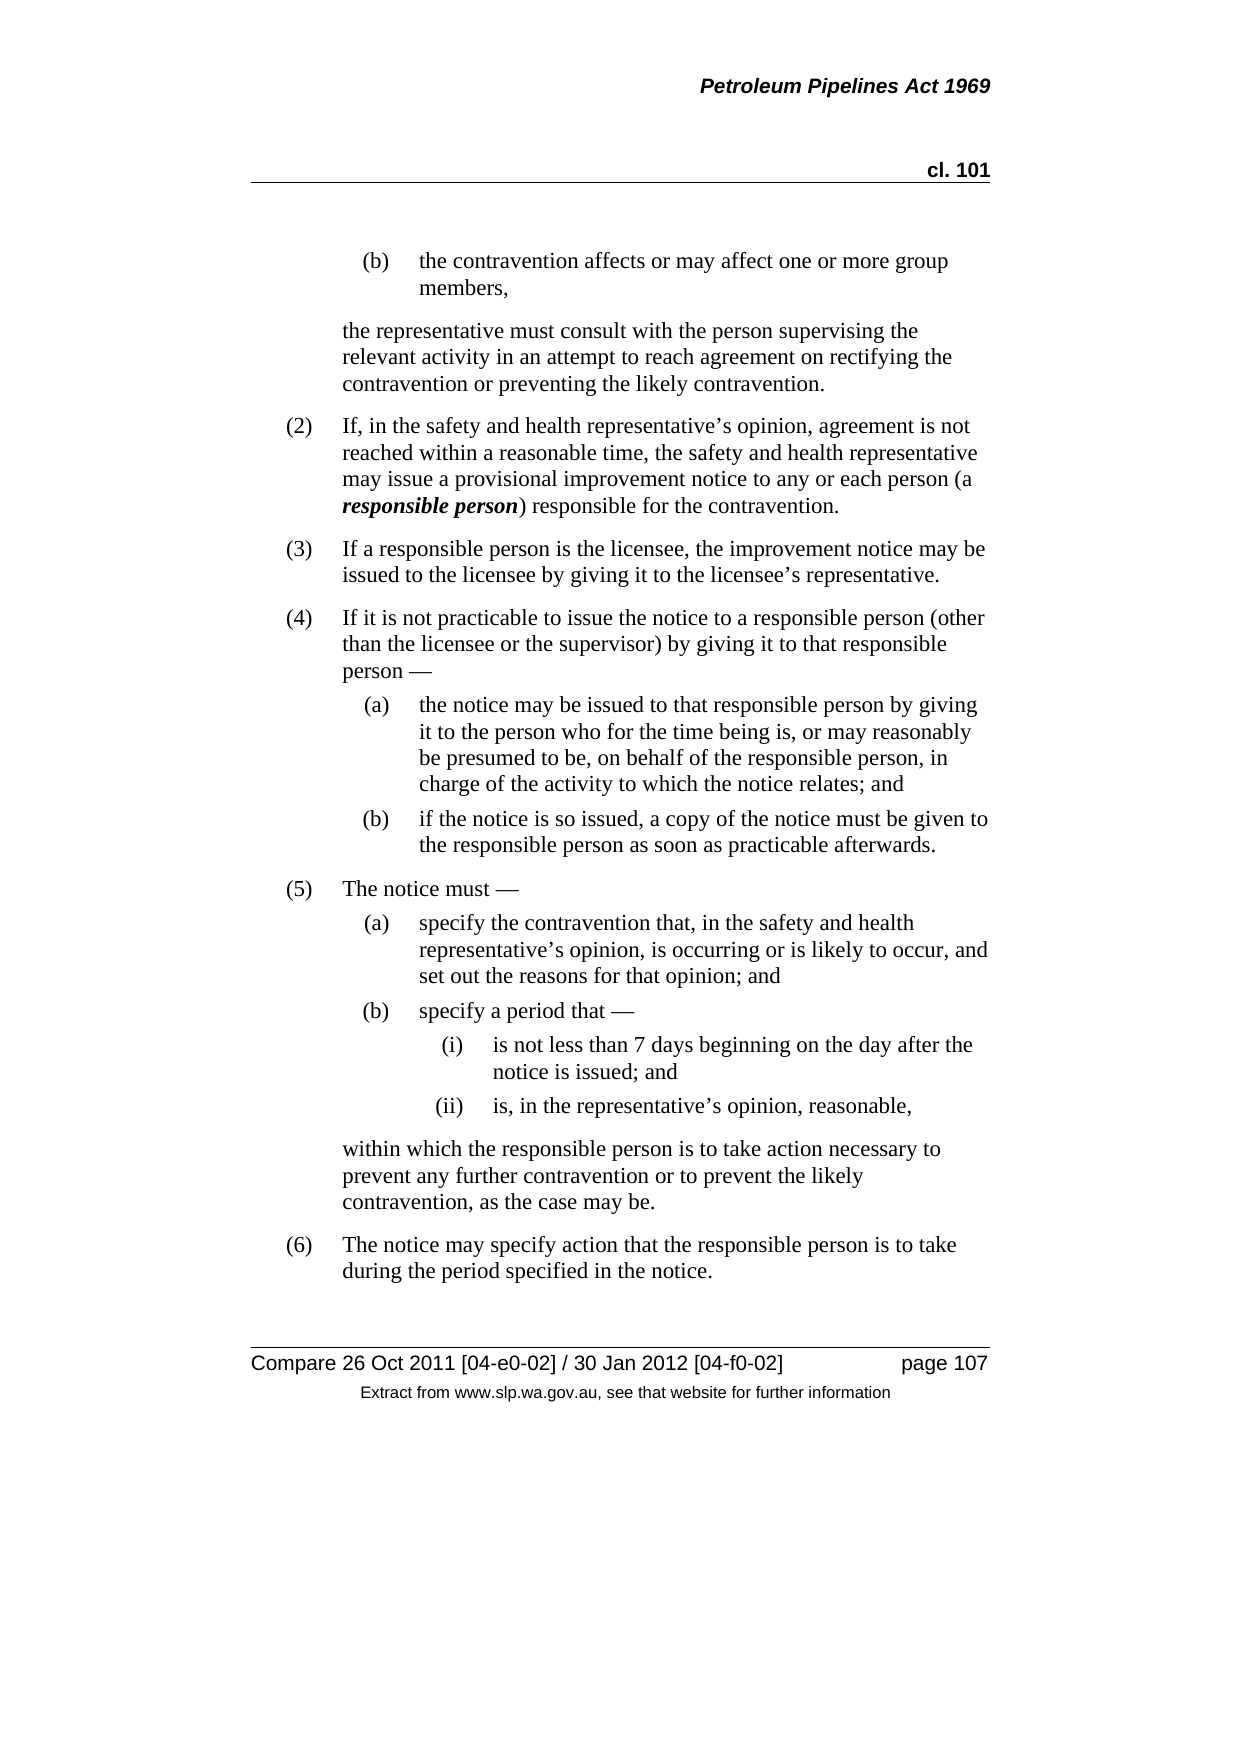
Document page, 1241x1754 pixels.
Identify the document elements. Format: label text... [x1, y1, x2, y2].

text the representative must consult with the person supervising the relevant activity in an attempt to reach agreement on rectifying the contravention or preventing the likely contravention. [251, 317, 990, 396]
text (a) specify the contravention that, in the safety and health representative’s opinion, is occurring or is likely to occur, and set out the reasons for that opinion; and [251, 909, 990, 988]
text (i) is not less than 7 days beginning on the day after the notice is issued; and [251, 1031, 990, 1084]
text (2) If, in the safety and health representative’s opinion, agreement is not reached within a reasonable time, the safety and health representative may issue a provisional improvement notice to any or each person (a responsible person) responsible for the contravention. [251, 413, 990, 518]
text (b) specify a period that — [251, 997, 990, 1023]
text (3) If a responsible person is the licensee, the improvement notice may be issued to the licensee by giving it to the licensee’s representative. [251, 535, 990, 587]
text (a) the notice may be issued to that responsible person by giving it to the person who for the time being is, or may reasonably be presumed to be, on behalf of the responsible person, in charge of the activity to which the notice relates; and [251, 691, 990, 797]
text (4) If it is not practicable to issue the notice to a responsible person (other than the licensee or the supervisor) by giving it to that responsible person — [251, 604, 990, 683]
text (b) if the notice is so issued, a copy of the notice must be given to the responsible person as soon as practicable afterwards. [251, 805, 990, 858]
text (6) The notice may specify action that the responsible person is to take during the period specified in the notice. [251, 1231, 990, 1284]
text (ii) is, in the representative’s opinion, reasonable, [251, 1092, 990, 1119]
text within which the responsible person is to take action necessary to prevent any further contravention or to prevent the likely contravention, as the case may be. [251, 1135, 990, 1214]
text (5) The notice must — [251, 874, 990, 901]
text (b) the contravention affects or may affect one or more group members, [251, 247, 990, 300]
